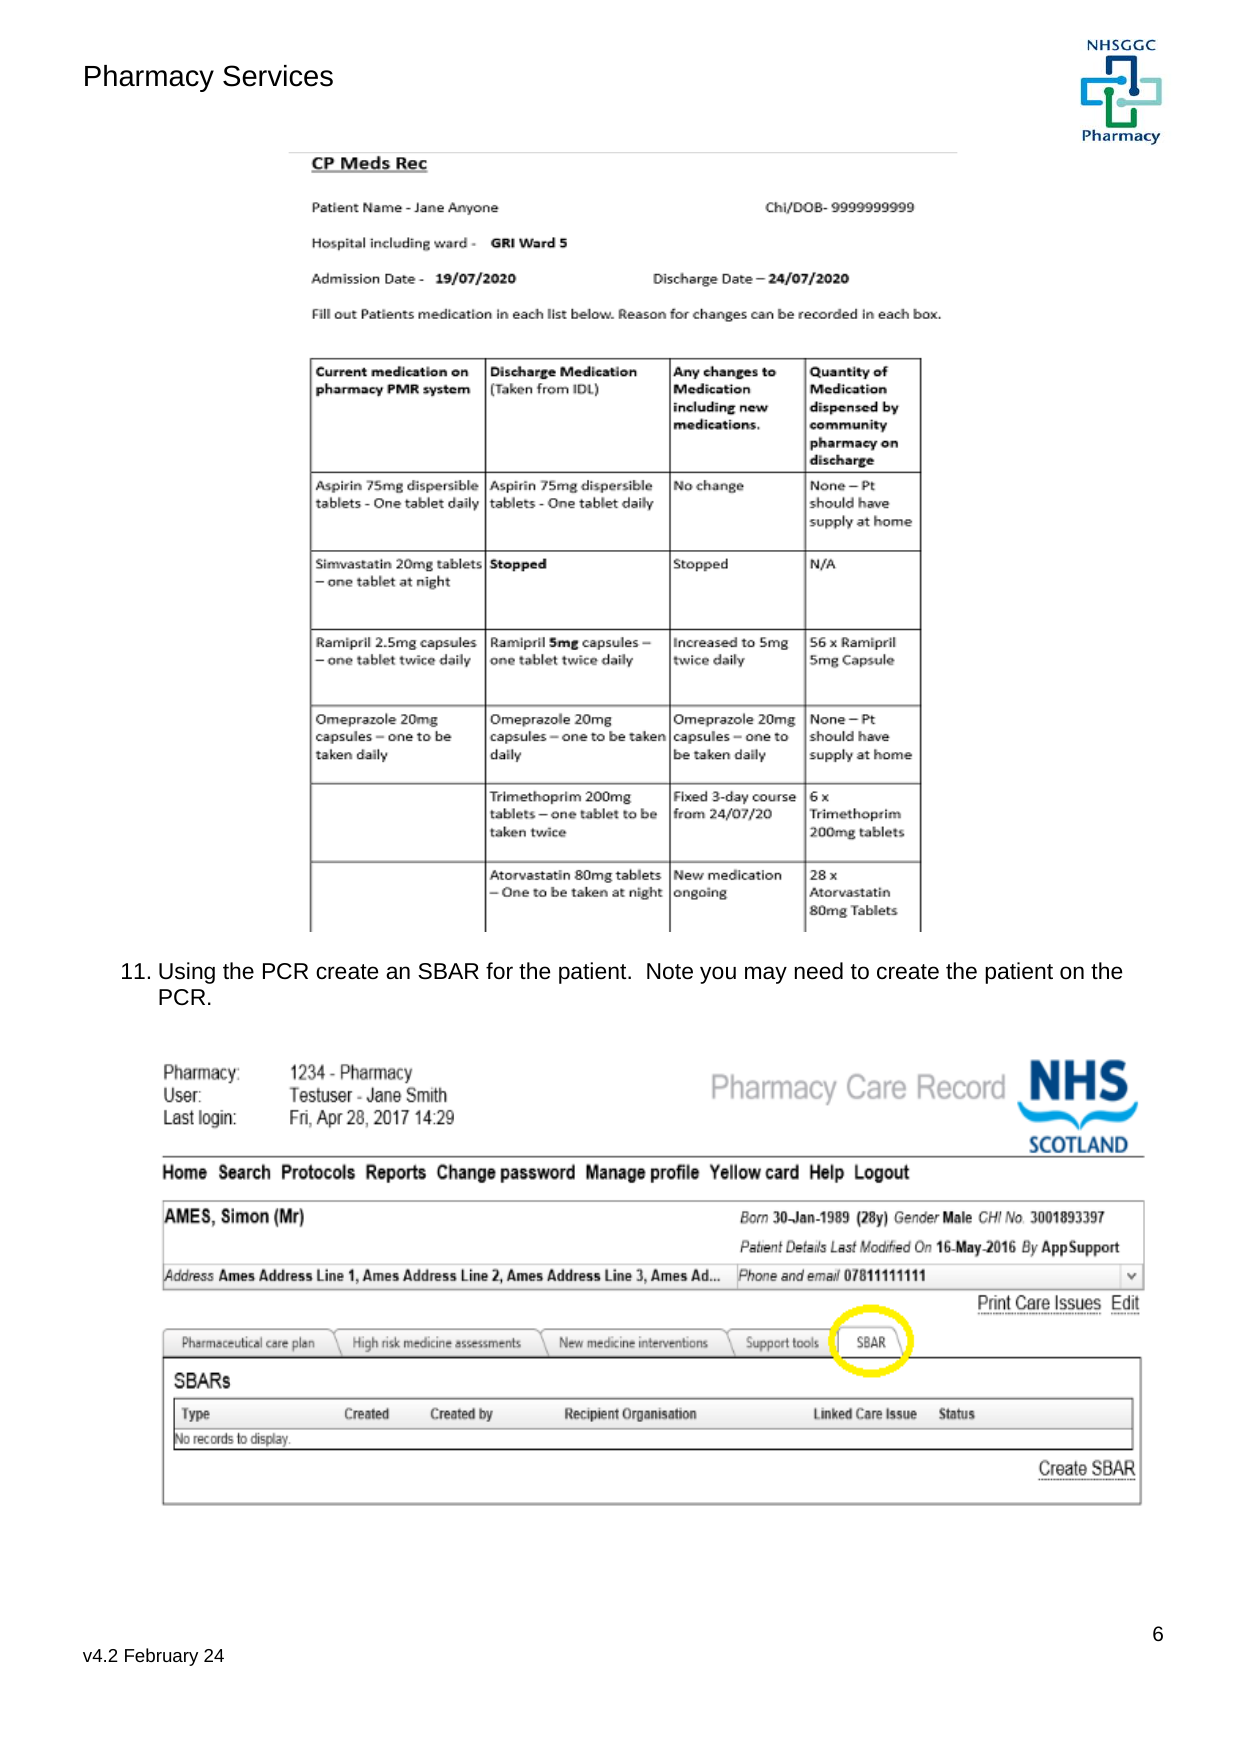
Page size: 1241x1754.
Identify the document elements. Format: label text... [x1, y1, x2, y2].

list Using the PCR create an SBAR for the patient. Note you may need to create the patient on the PCR. [120, 958, 1163, 1011]
picture [288, 152, 958, 932]
picture [120, 1037, 1169, 1528]
picture [1067, 39, 1173, 146]
